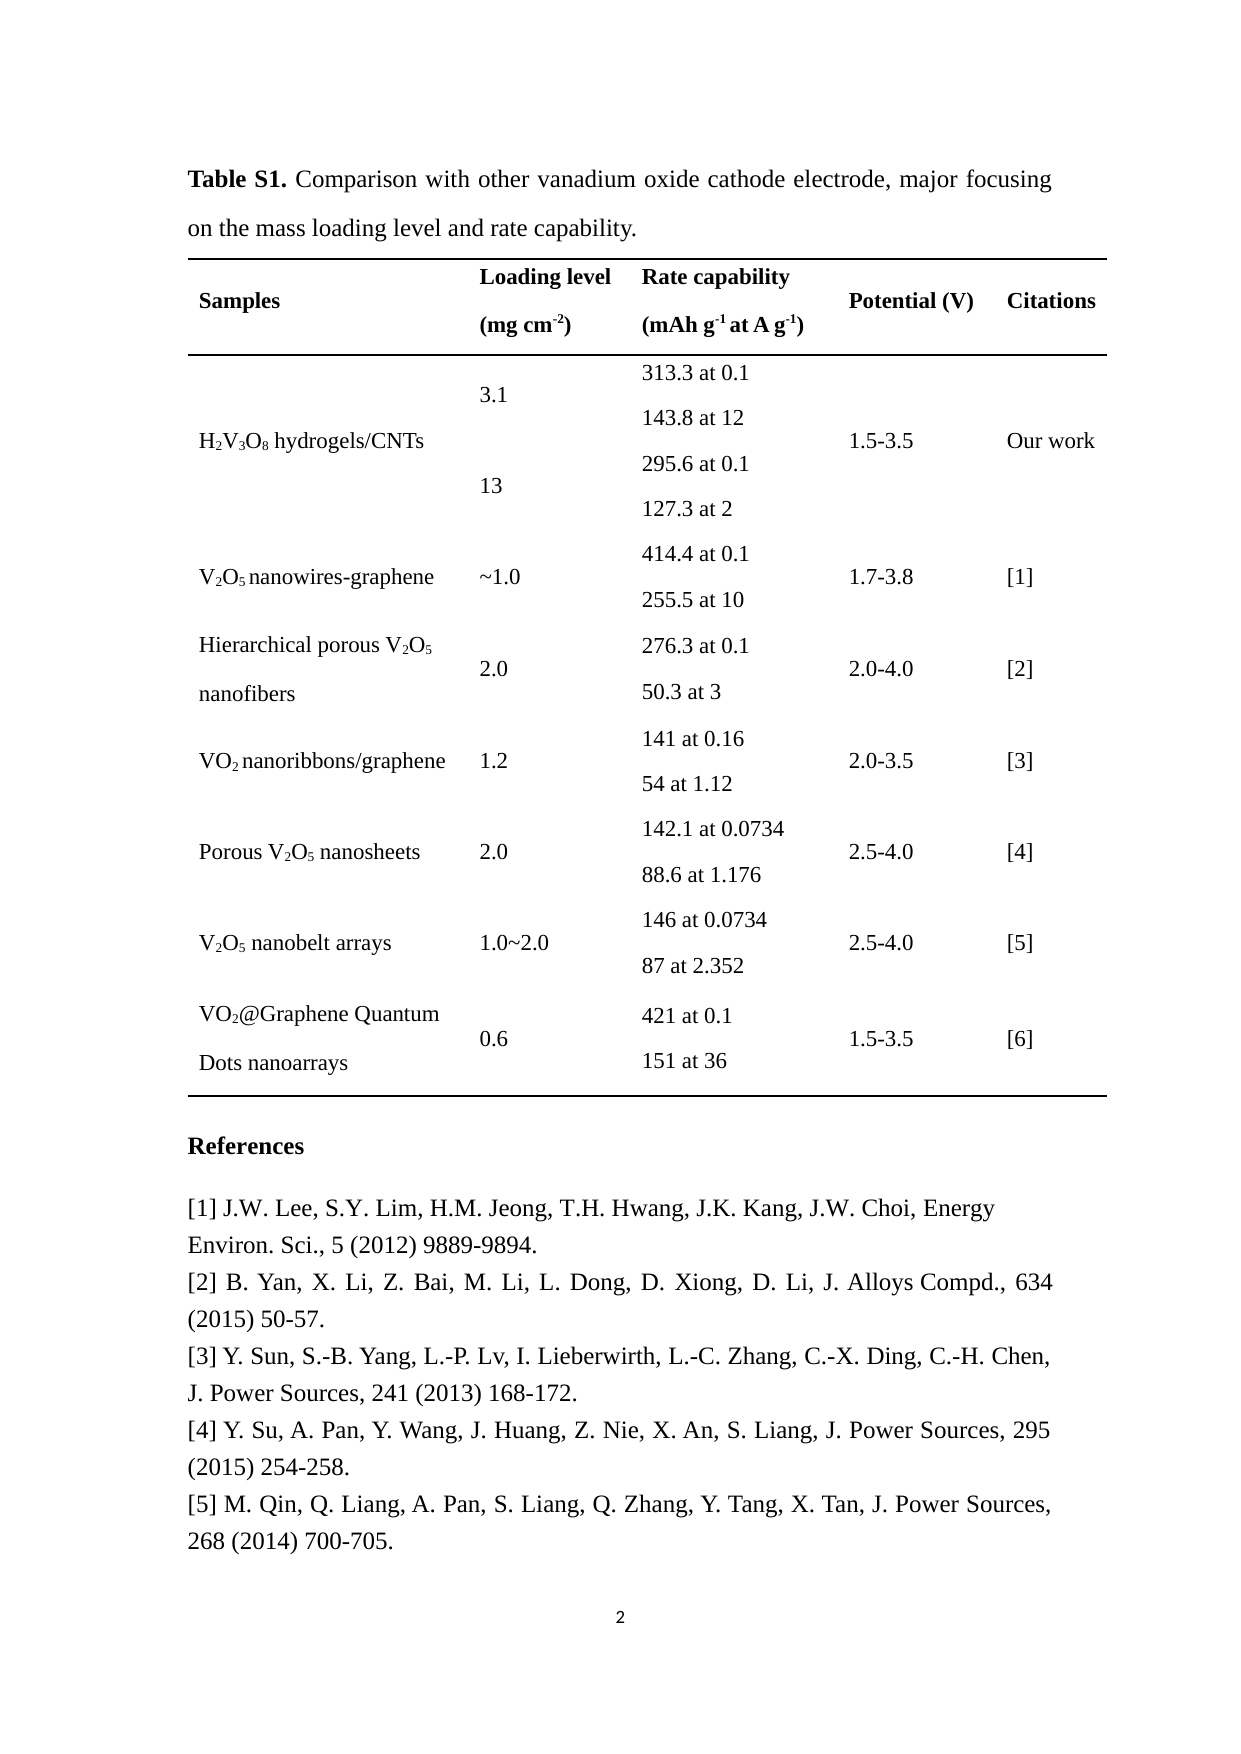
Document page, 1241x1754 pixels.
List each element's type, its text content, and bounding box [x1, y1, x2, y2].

table_cell 146 at 0.0734 87 at 2.352 [630, 903, 837, 994]
table_cell 1.0~2.0 [468, 903, 630, 994]
table_cell VO2@Graphene Quantum Dots nanoarrays [188, 994, 468, 1095]
table_cell V2O5 nanobelt arrays [188, 903, 468, 994]
table_cell 276.3 at 0.1 50.3 at 3 [630, 628, 837, 722]
table_cell Porous V2O5 nanosheets [188, 813, 468, 903]
table_header Citations [995, 260, 1107, 353]
text Table S1. Comparison with other vanadium oxide cathode electrode, major focusing on the mass loading level and rate capability. [187, 162, 1053, 243]
table_cell [4] [995, 813, 1107, 903]
table_cell 1.2 [468, 722, 630, 812]
table_cell Our work [995, 356, 1107, 537]
table_cell 414.4 at 0.1 255.5 at 10 [630, 538, 837, 628]
table_header Samples [188, 260, 468, 353]
table_cell VO2 nanoribbons/graphene [188, 722, 468, 812]
table_cell 1.5-3.5 [837, 356, 995, 537]
text [2] B. Yan, X. Li, Z. Bai, M. Li, L. Dong, D. Xiong, D. Li, J. Alloys Compd., 634 (2015) 50-57. [187, 1265, 1053, 1334]
table_cell [2] [995, 628, 1107, 722]
table_cell H2V3O8 hydrogels/CNTs [188, 356, 468, 537]
table_cell 0.6 [468, 994, 630, 1095]
table_header Potential (V) [837, 260, 995, 353]
table_cell 1.7-3.8 [837, 538, 995, 628]
table_cell 2.5-4.0 [837, 813, 995, 903]
table_cell 421 at 0.1 151 at 36 [630, 994, 837, 1095]
table_cell 2.0 [468, 813, 630, 903]
table_cell ~1.0 [468, 538, 630, 628]
table_cell [1] [995, 538, 1107, 628]
table_cell [6] [995, 994, 1107, 1095]
table_cell 142.1 at 0.0734 88.6 at 1.176 [630, 813, 837, 903]
table_cell 2.0-3.5 [837, 722, 995, 812]
table_cell [3] [995, 722, 1107, 812]
table_cell 2.0-4.0 [837, 628, 995, 722]
text [3] Y. Sun, S.-B. Yang, L.-P. Lv, I. Lieberwirth, L.-C. Zhang, C.-X. Ding, C.-H. Chen, J. Power Sources, 241 (2013) 168-172. [187, 1339, 1053, 1409]
table_cell 141 at 0.16 54 at 1.12 [630, 722, 837, 812]
table_cell 313.3 at 0.1 143.8 at 12 295.6 at 0.1 127.3 at 2 [630, 356, 837, 537]
text [5] M. Qin, Q. Liang, A. Pan, S. Liang, Q. Zhang, Y. Tang, X. Tan, J. Power Sources, 268 (2014) 700-705. [187, 1487, 1053, 1557]
table_cell V2O5 nanowires-graphene [188, 538, 468, 628]
table_header Loading level (mg cm-2) [468, 260, 630, 353]
table_cell 2.0 [468, 628, 630, 722]
text [1] J.W. Lee, S.Y. Lim, H.M. Jeong, T.H. Hwang, J.K. Kang, J.W. Choi, Energy Environ. Sci., 5 (2012) 9889-9894. [187, 1191, 1053, 1261]
table_cell 3.1 13 [468, 356, 630, 537]
table_header Rate capability (mAh g-1 at A g-1) [630, 260, 837, 353]
text References [187, 1129, 1053, 1162]
table_cell [5] [995, 903, 1107, 994]
table_cell 2.5-4.0 [837, 903, 995, 994]
table_cell Hierarchical porous V2O5 nanofibers [188, 628, 468, 722]
text [4] Y. Su, A. Pan, Y. Wang, J. Huang, Z. Nie, X. An, S. Liang, J. Power Sources, 295 (2015) 254-258. [187, 1413, 1053, 1483]
table_cell 1.5-3.5 [837, 994, 995, 1095]
